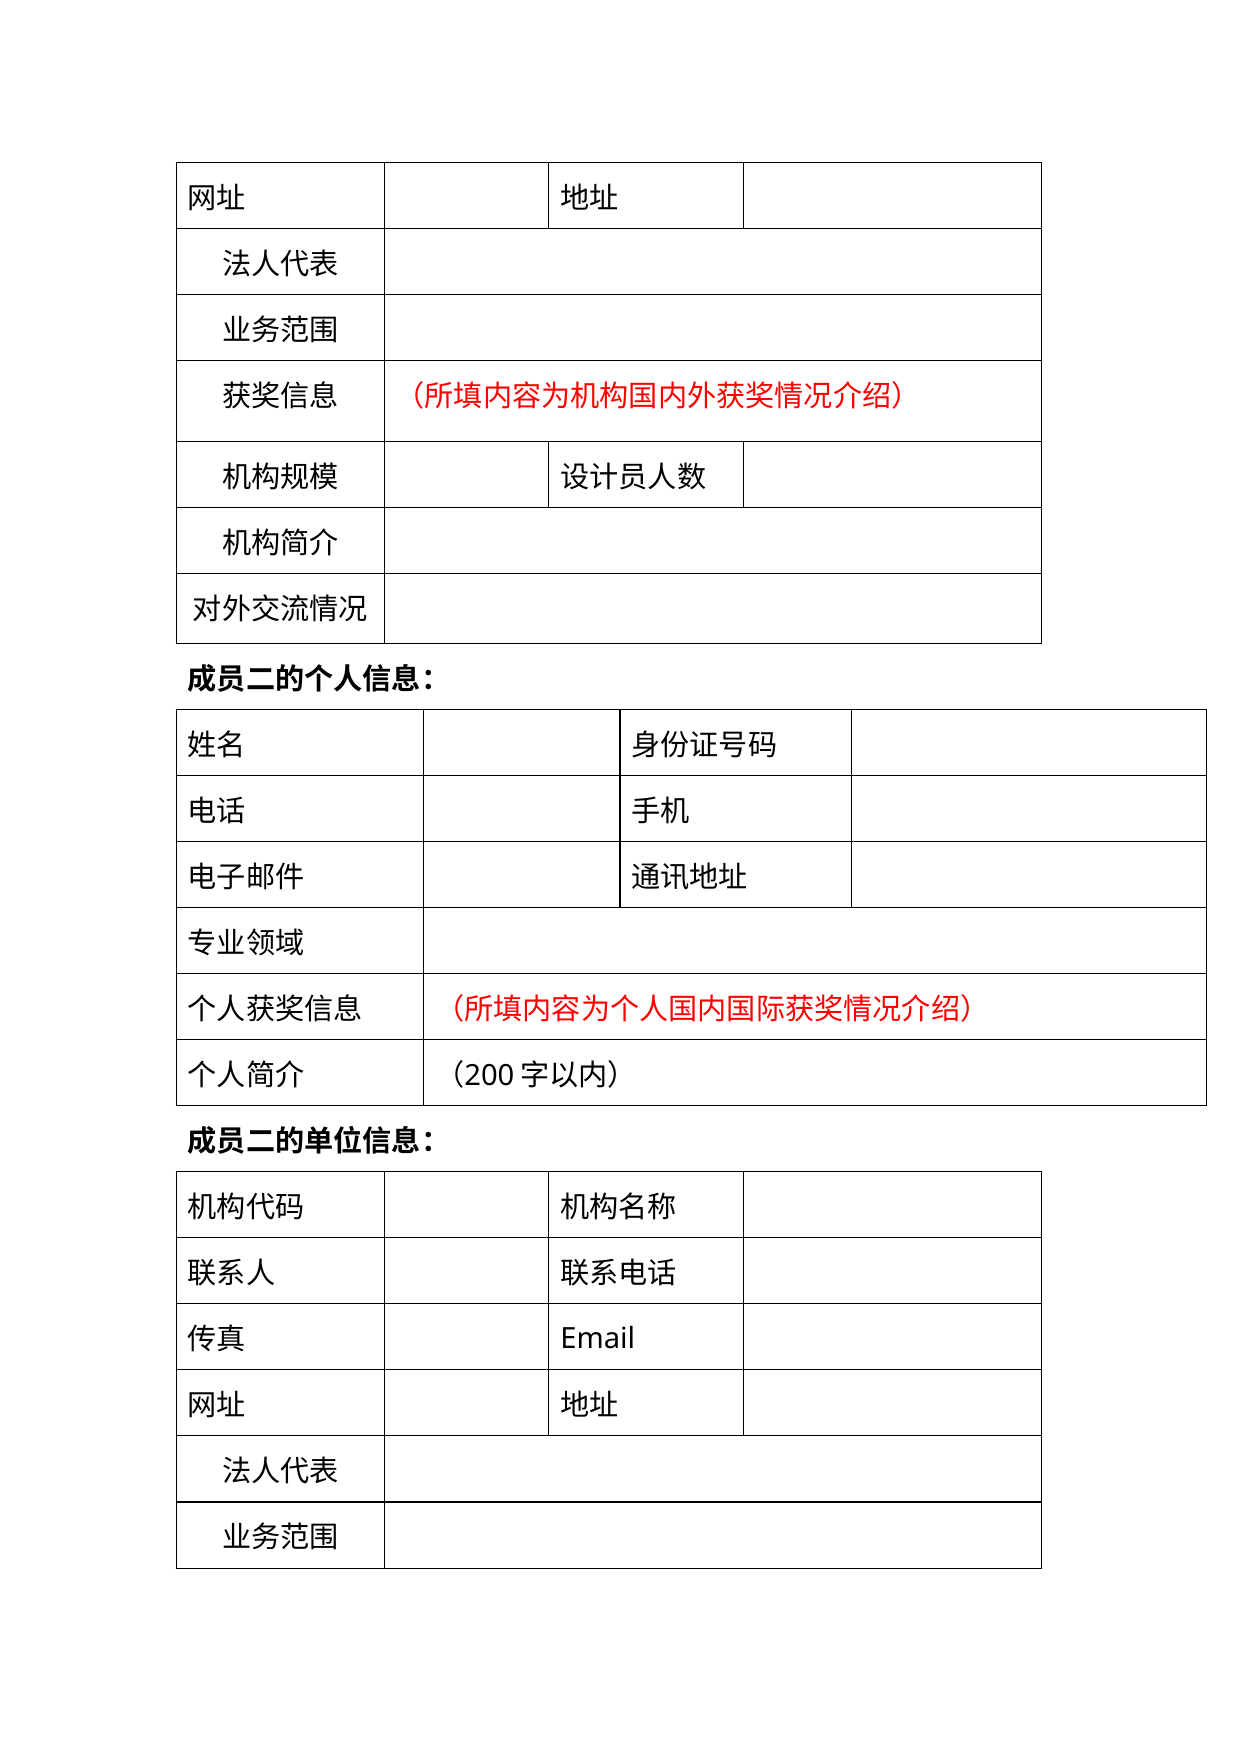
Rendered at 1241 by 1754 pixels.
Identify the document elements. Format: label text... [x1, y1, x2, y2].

table_cell [385, 1370, 548, 1435]
table_cell （200字以内） [424, 1040, 1206, 1105]
table_header [385, 1172, 548, 1237]
table_cell 法人代表 [177, 229, 384, 294]
table_cell 联系人 [177, 1238, 384, 1303]
table_cell Email [549, 1304, 743, 1369]
table_cell [385, 229, 1041, 294]
table_cell [385, 1238, 548, 1303]
table_cell （所填内容为个人国内国际获奖情况介绍） [424, 974, 1206, 1039]
table_cell [744, 1238, 1041, 1303]
table_cell [385, 574, 1041, 643]
table_cell 设计员人数 [549, 442, 743, 507]
table_cell 个人简介 [177, 1040, 423, 1105]
table_cell [852, 842, 1206, 907]
table_cell 业务范围 [177, 1503, 384, 1567]
table_header [852, 710, 1206, 775]
table_cell [744, 1370, 1041, 1435]
table_cell 法人代表 [177, 1436, 384, 1501]
table_cell [385, 508, 1041, 573]
table_cell [852, 776, 1206, 841]
table_cell 机构规模 [177, 442, 384, 507]
table_cell [744, 1304, 1041, 1369]
table_cell 对外交流情况 [177, 574, 384, 643]
table_header 机构名称 [549, 1172, 743, 1237]
table_cell 地址 [549, 1370, 743, 1435]
table_header [744, 1172, 1041, 1237]
table_cell 业务范围 [177, 295, 384, 360]
table_cell [424, 842, 619, 907]
text 成员二的单位信息： [187, 1106, 1053, 1171]
table_header [424, 710, 619, 775]
table_cell [385, 295, 1041, 360]
table_cell 通讯地址 [621, 842, 851, 907]
table_cell 获奖信息 [177, 361, 384, 441]
table_cell 网址 [177, 163, 384, 228]
table_cell [424, 776, 619, 841]
table_cell 电子邮件 [177, 842, 423, 907]
table_header 机构代码 [177, 1172, 384, 1237]
table_cell （所填内容为机构国内外获奖情况介绍） [385, 361, 1041, 441]
table_cell 个人获奖信息 [177, 974, 423, 1039]
table_cell [385, 1304, 548, 1369]
table_cell 手机 [621, 776, 851, 841]
table_header 姓名 [177, 710, 423, 775]
table_cell 机构简介 [177, 508, 384, 573]
table_cell 联系电话 [549, 1238, 743, 1303]
table_header 身份证号码 [621, 710, 851, 775]
table_cell 传真 [177, 1304, 384, 1369]
table_cell [744, 442, 1041, 507]
table_cell [424, 908, 1206, 973]
table_cell [385, 163, 548, 228]
table_cell 地址 [549, 163, 743, 228]
text 成员二的个人信息： [187, 644, 1053, 709]
table_cell [385, 1503, 1041, 1567]
table_cell [744, 163, 1041, 228]
table_cell 电话 [177, 776, 423, 841]
table_cell [385, 1436, 1041, 1501]
table_cell 专业领域 [177, 908, 423, 973]
table_cell 网址 [177, 1370, 384, 1435]
table_cell [385, 442, 548, 507]
